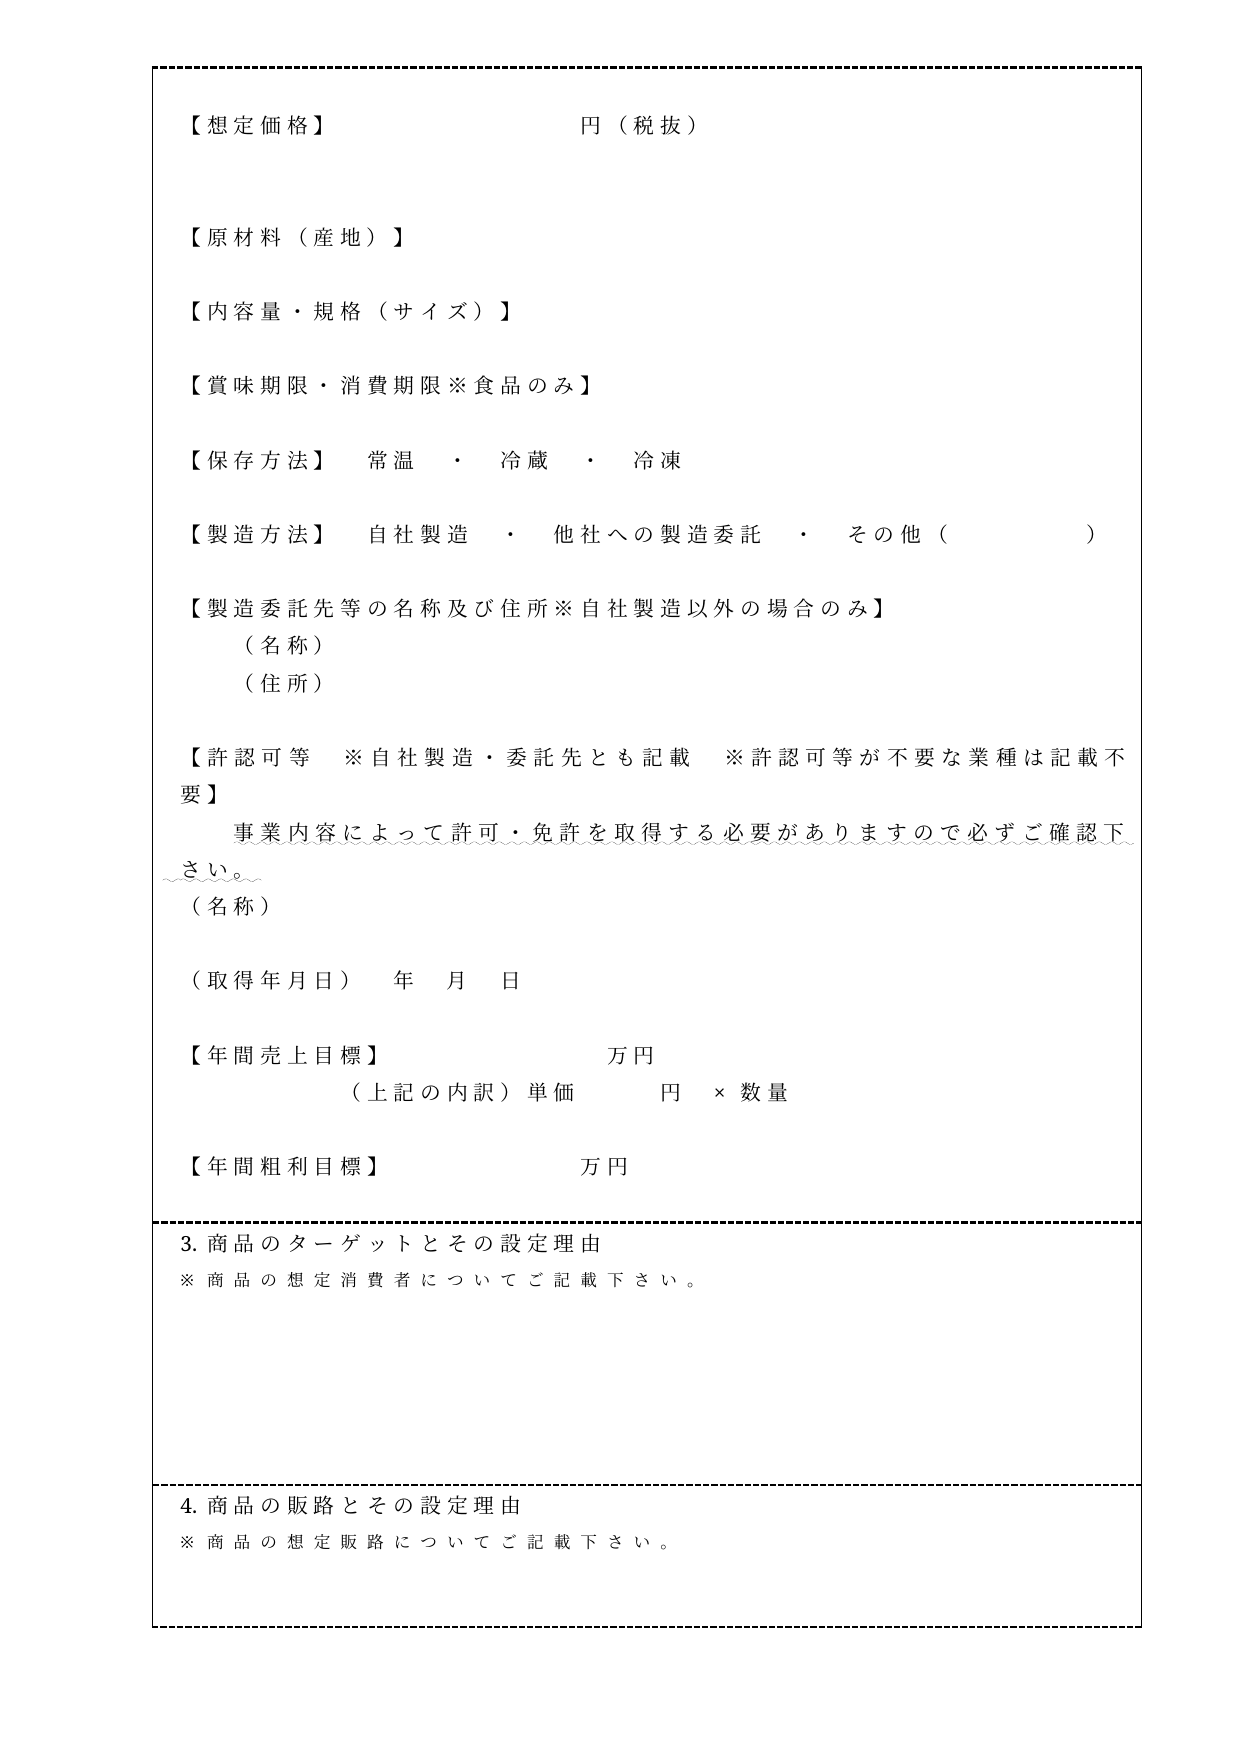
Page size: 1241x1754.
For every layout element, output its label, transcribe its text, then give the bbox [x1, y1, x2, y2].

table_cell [153, 1484, 1141, 1626]
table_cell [153, 66, 1141, 1221]
table_cell 3.商品のターゲットとその設定理由 ※商品の想定消費者についてご記載下さい。 [153, 1221, 1141, 1484]
